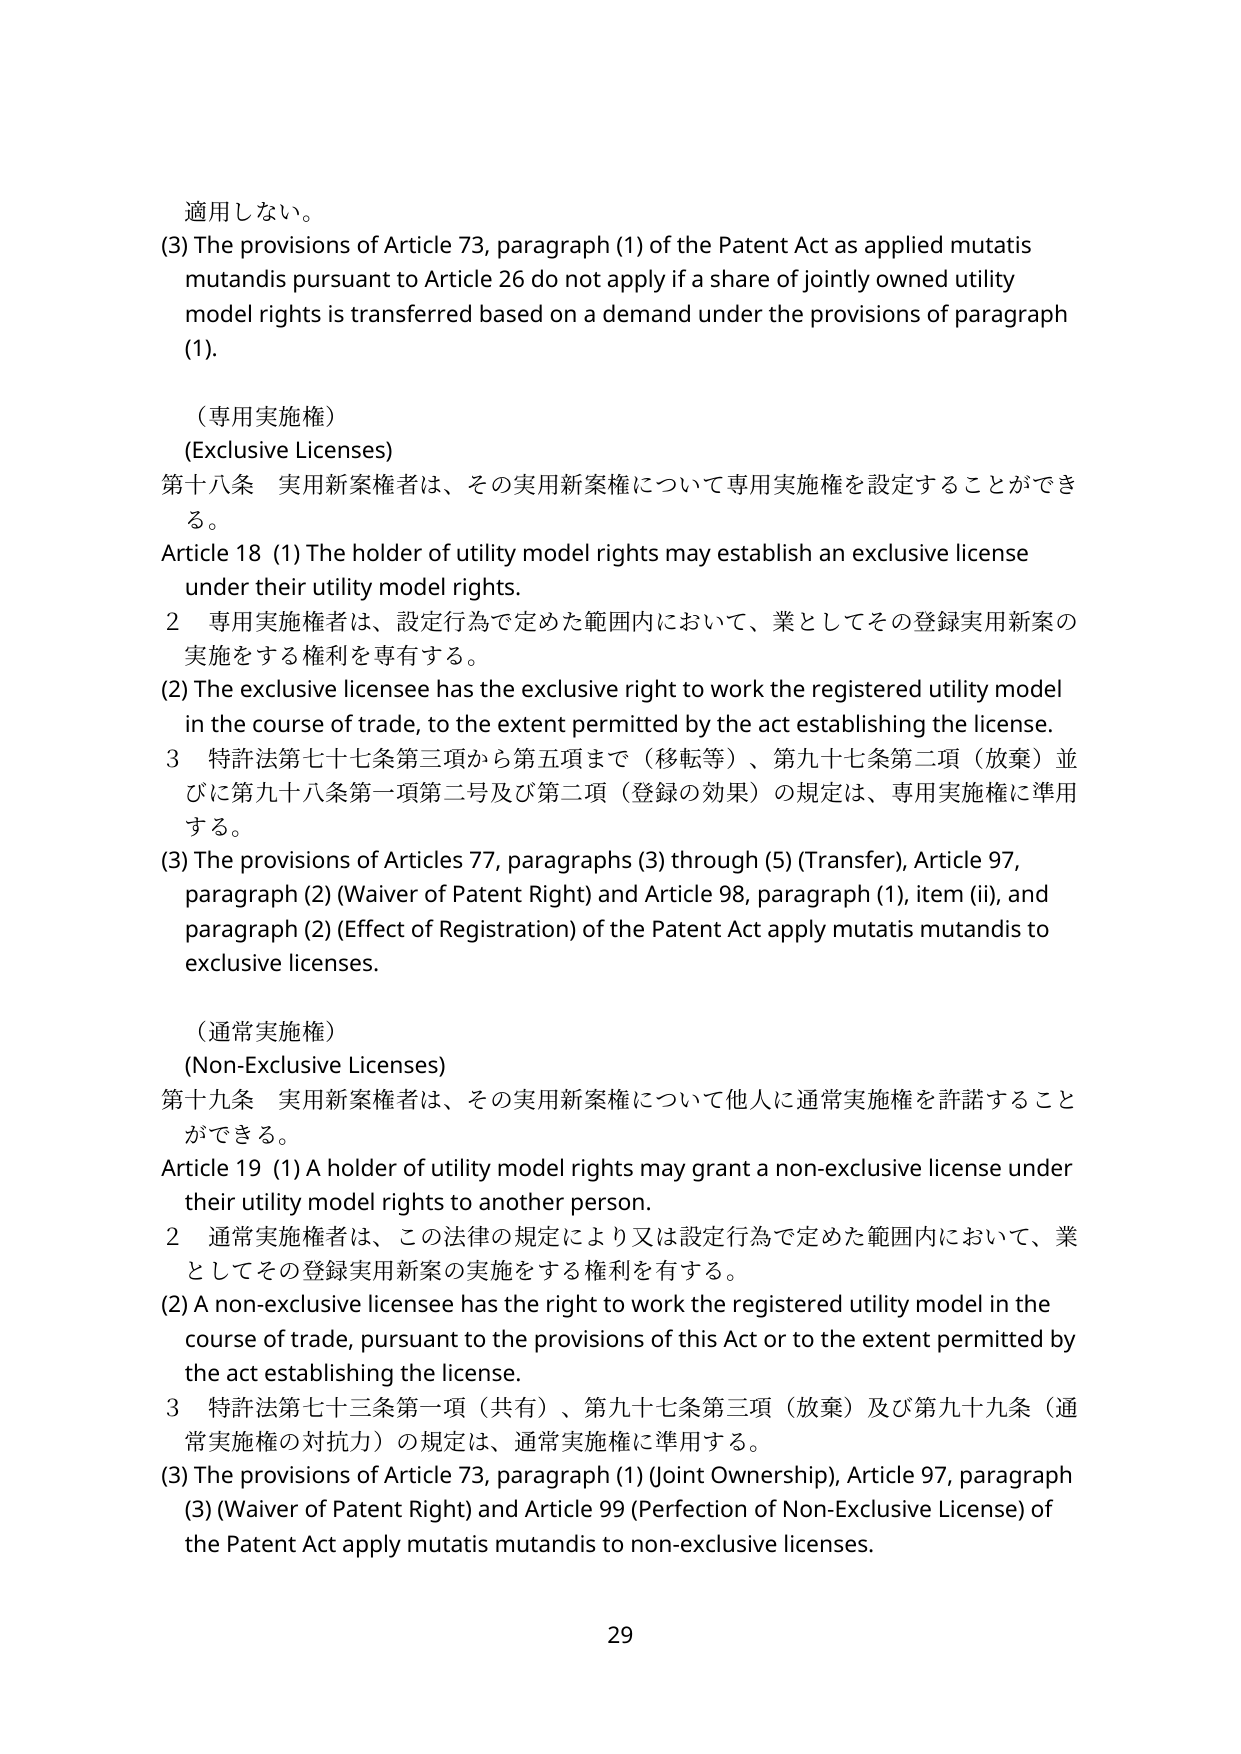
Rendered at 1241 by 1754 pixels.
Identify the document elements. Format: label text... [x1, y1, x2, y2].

text (Non-Exclusive Licenses) [184, 1048, 1079, 1082]
text (3) The provisions of Article 73, paragraph (1) of the Patent Act as applied mutatis mutandis pursuant to Article 26 do not apply if a share of jointly owned utility model rights is transferred based on a demand under the provisions of paragraph (1). [161, 228, 1079, 364]
text Article 18 (1) The holder of utility model rights may establish an exclusive license under their utility model rights. [161, 535, 1079, 604]
text (2) The exclusive licensee has the exclusive right to work the registered utility model in the course of trade, to the extent permitted by the act establishing the license. [161, 672, 1079, 740]
text (3) The provisions of Article 73, paragraph (1) (Joint Ownership), Article 97, paragraph (3) (Waiver of Patent Right) and Article 99 (Perfection of Non-Exclusive License) of the Patent Act apply mutatis mutandis to non-exclusive licenses. [161, 1458, 1079, 1560]
text ３ 特許法第七十三条第一項（共有）、第九十七条第三項（放棄）及び第九十九条（通常実施権の対抗力）の規定は、通常実施権に準用する。 [161, 1389, 1079, 1458]
text ３ 特許法第七十七条第三項から第五項まで（移転等）、第九十七条第二項（放棄）並びに第九十八条第一項第二号及び第二項（登録の効果）の規定は、専用実施権に準用する。 [161, 740, 1079, 843]
text (2) A non-exclusive licensee has the right to work the registered utility model in the course of trade, pursuant to the provisions of this Act or to the extent permitted by the act establishing the license. [161, 1287, 1079, 1389]
text ２ 専用実施権者は、設定行為で定めた範囲内において、業としてその登録実用新案の実施をする権利を専有する。 [161, 604, 1079, 672]
text ２ 通常実施権者は、この法律の規定により又は設定行為で定めた範囲内において、業としてその登録実用新案の実施をする権利を有する。 [161, 1219, 1079, 1287]
text 第十九条 実用新案権者は、その実用新案権について他人に通常実施権を許諾することができる。 [161, 1082, 1079, 1150]
text (Exclusive Licenses) [184, 433, 1079, 467]
text (3) The provisions of Articles 77, paragraphs (3) through (5) (Transfer), Article 97, paragraph (2) (Waiver of Patent Right) and Article 98, paragraph (1), item (ii), and paragraph (2) (Effect of Registration) of the Patent Act apply mutatis mutandis to exclusive licenses. [161, 843, 1079, 979]
text 第十八条 実用新案権者は、その実用新案権について専用実施権を設定することができる。 [161, 467, 1079, 535]
text （通常実施権） [184, 1014, 1079, 1048]
text （専用実施権） [184, 399, 1079, 433]
text Article 19 (1) A holder of utility model rights may grant a non-exclusive license under their utility model rights to another person. [161, 1150, 1079, 1219]
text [161, 194, 1079, 228]
